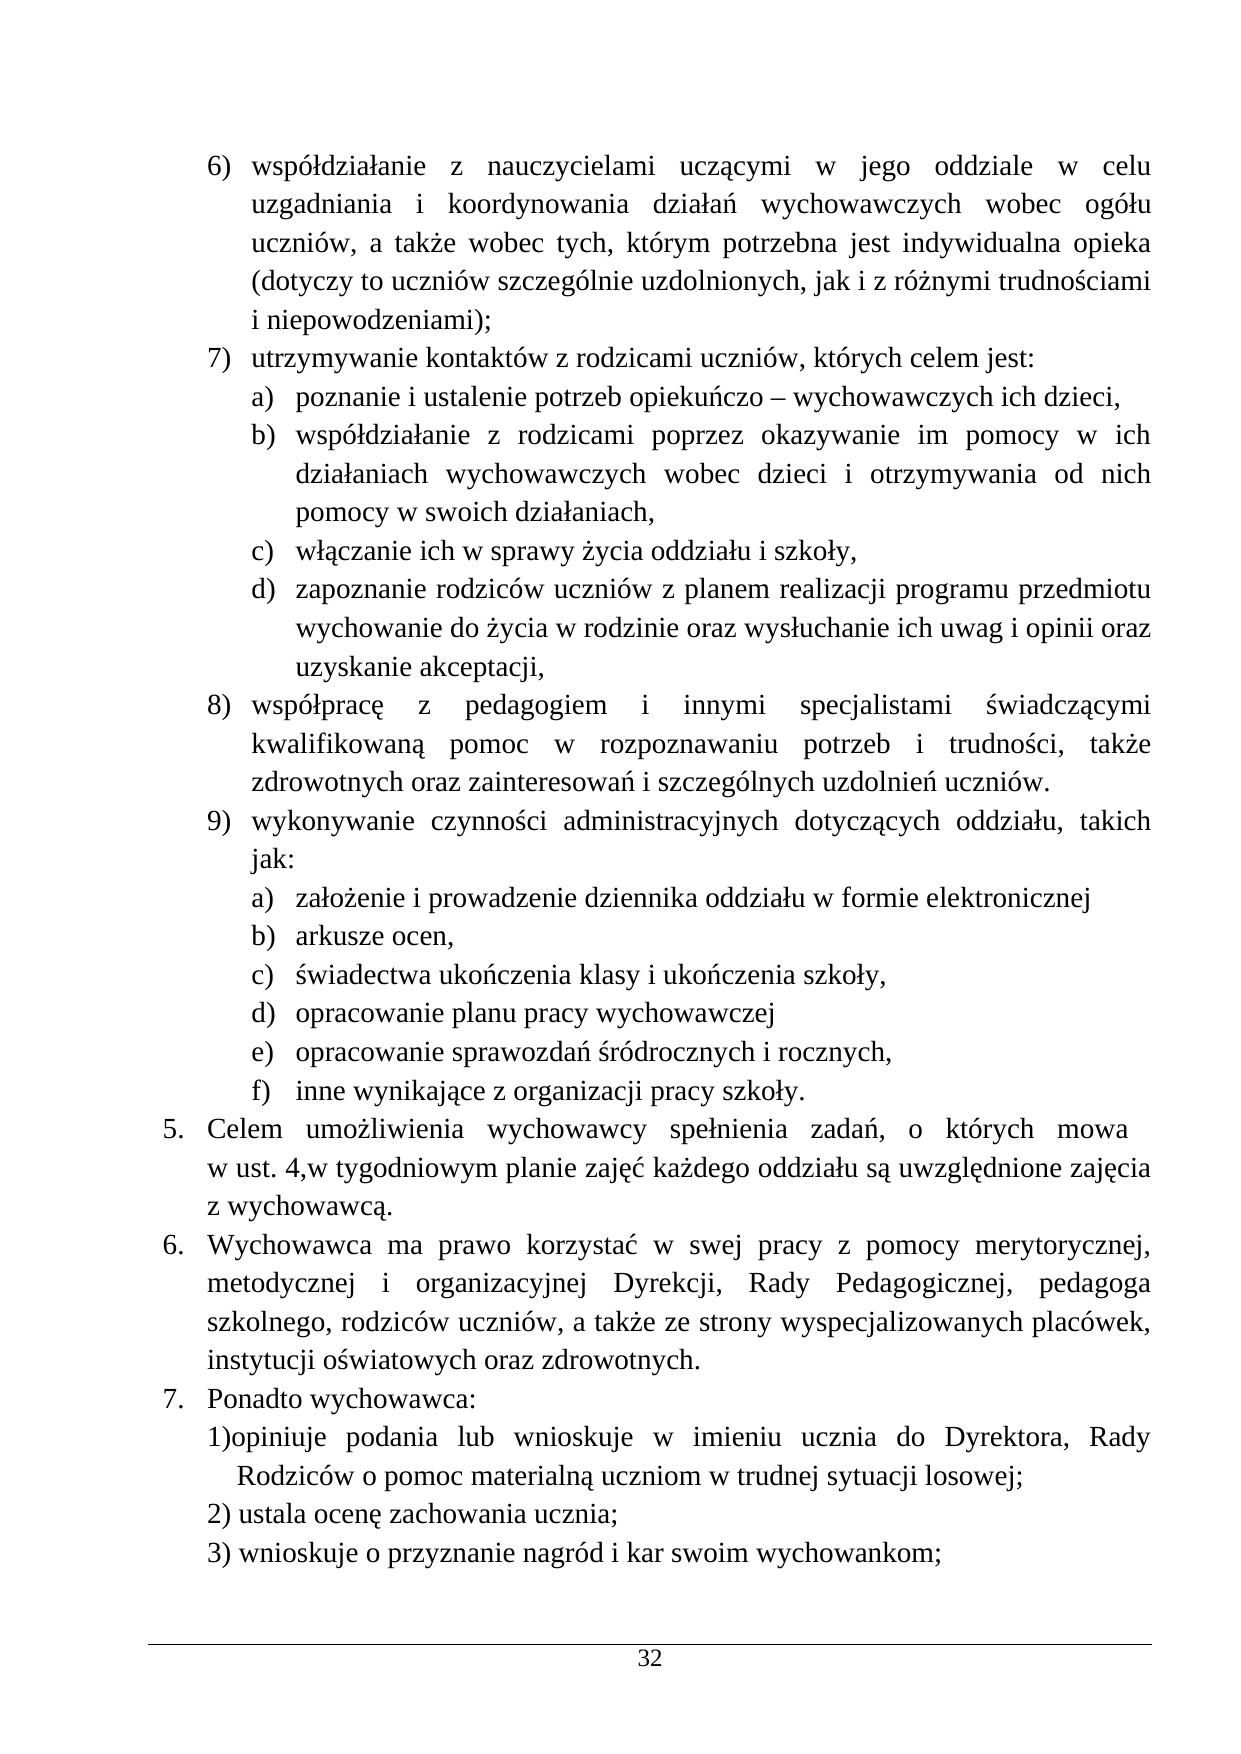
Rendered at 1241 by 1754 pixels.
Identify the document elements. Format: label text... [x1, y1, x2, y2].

list włączanie ich w sprawy życia oddziału i szkoły, [251, 533, 1152, 567]
list Wychowawca ma prawo korzystać w swej pracy z pomocy merytorycznej, metodycznej i organizacyjnej Dyrekcji, Rady Pedagogicznej, pedagoga szkolnego, rodziców uczniów, a także ze strony wyspecjalizowanych placówek, instytucji oświatowych oraz zdrowotnych. [162, 1227, 1152, 1376]
list opracowanie planu pracy wychowawczej [251, 996, 1152, 1029]
text 3) wnioskuje o przyznanie nagród i kar swoim wychowankom; [185, 1535, 1152, 1569]
list Ponadto wychowawca: [162, 1381, 1152, 1414]
list świadectwa ukończenia klasy i ukończenia szkoły, [251, 957, 1152, 991]
list założenie i prowadzenie dziennika oddziału w formie elektronicznej [251, 880, 1152, 913]
list współdziałanie z rodzicami poprzez okazywanie im pomocy w ich działaniach wychowawczych wobec dzieci i otrzymywania od nich pomocy w swoich działaniach, [251, 417, 1152, 528]
list arkusze ocen, [251, 918, 1152, 952]
list Celem umożliwienia wychowawcy spełnienia zadań, o których mowa w ust. 4,w tygodniowym planie zajęć każdego oddziału są uwzględnione zajęcia z wychowawcą. [162, 1111, 1152, 1222]
list wykonywanie czynności administracyjnych dotyczących oddziału, takich jak: [207, 803, 1152, 875]
list utrzymywanie kontaktów z rodzicami uczniów, których celem jest: [207, 340, 1152, 374]
list inne wynikające z organizacji pracy szkoły. [251, 1073, 1152, 1106]
list opracowanie sprawozdań śródrocznych i rocznych, [251, 1034, 1152, 1068]
text 2) ustala ocenę zachowania ucznia; [185, 1497, 1152, 1530]
list współdziałanie z nauczycielami uczącymi w jego oddziale w celu uzgadniania i koordynowania działań wychowawczych wobec ogółu uczniów, a także wobec tych, którym potrzebna jest indywidualna opieka (dotyczy to uczniów szczególnie uzdolnionych, jak i z różnymi trudnościami i niepowodzeniami); [207, 148, 1152, 335]
list poznanie i ustalenie potrzeb opiekuńczo – wychowawczych ich dzieci, [251, 379, 1152, 412]
list zapoznanie rodziców uczniów z planem realizacji programu przedmiotu wychowanie do życia w rodzinie oraz wysłuchanie ich uwag i opinii oraz uzyskanie akceptacji, [251, 572, 1152, 682]
list współpracę z pedagogiem i innymi specjalistami świadczącymi kwalifikowaną pomoc w rozpoznawaniu potrzeb i trudności, także zdrowotnych oraz zainteresowań i szczególnych uzdolnień uczniów. [207, 687, 1152, 798]
text 1)opiniuje podania lub wnioskuje w imieniu ucznia do Dyrektora, Rady Rodziców o pomoc materialną uczniom w trudnej sytuacji losowej; [207, 1419, 1152, 1492]
